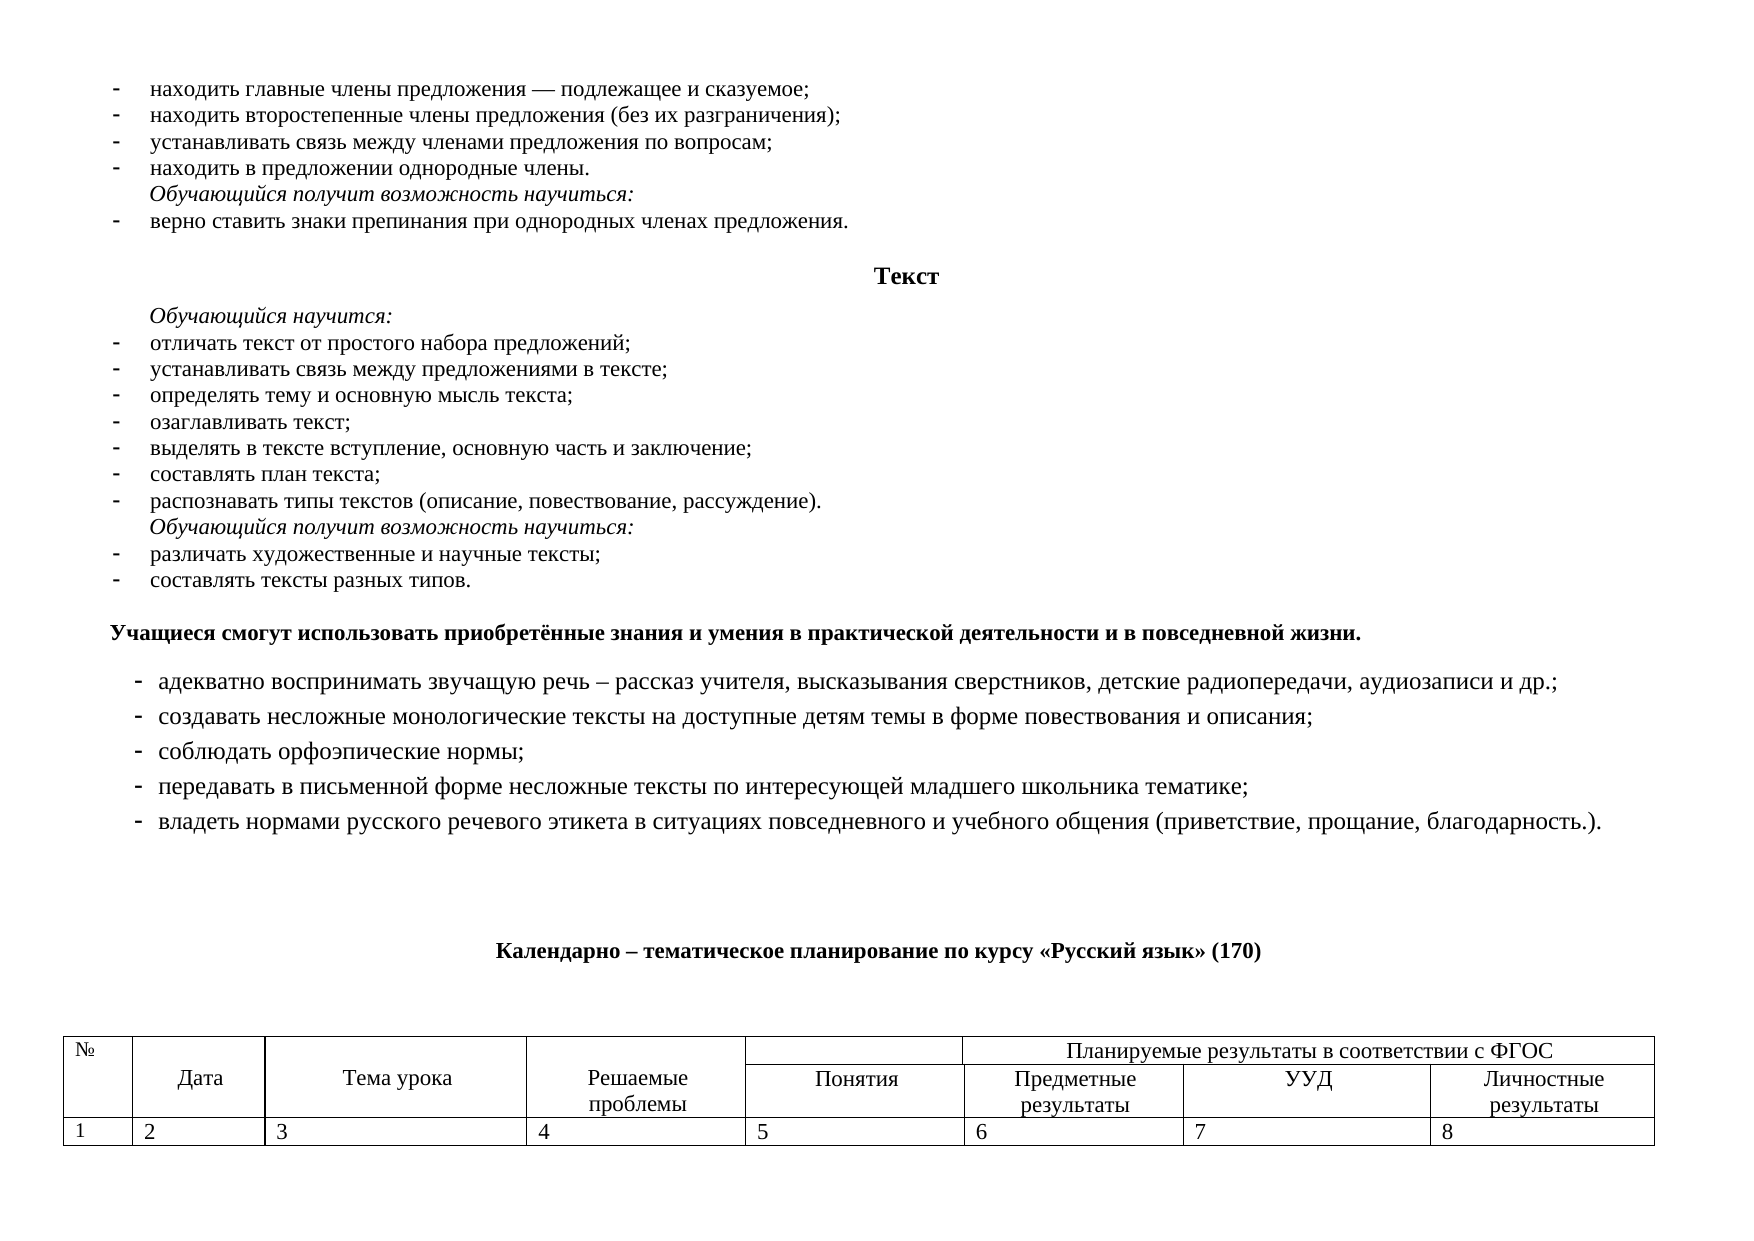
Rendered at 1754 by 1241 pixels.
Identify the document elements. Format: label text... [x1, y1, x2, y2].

text Обучающийся получит возможность научиться: [75, 180, 1679, 207]
table_cell 8 [1431, 1118, 1654, 1145]
table_cell УУД [1184, 1065, 1430, 1117]
table_header Планируемые результаты в соответствии с ФГОС [963, 1037, 1654, 1063]
table_cell 3 [266, 1118, 526, 1145]
list определять тему и основную мысль текста; [112, 381, 1679, 408]
table_cell 2 [133, 1118, 264, 1145]
list адекватно воспринимать звучащую речь – рассказ учителя, высказывания сверстников, детские радиопередачи, аудиозаписи и др.; [134, 666, 1679, 694]
list отличать текст от простого набора предложений; [112, 329, 1679, 355]
table_cell Предметные результаты [965, 1065, 1183, 1117]
table_cell 6 [965, 1118, 1183, 1145]
list передавать в письменной форме несложные тексты по интересующей младшего школьника тематике; [134, 771, 1679, 799]
table_cell 1 [64, 1118, 132, 1145]
text Обучающийся научится: [75, 302, 1679, 329]
list находить главные члены предложения — подлежащее и сказуемое; [112, 75, 1679, 101]
table_header Дата [133, 1037, 264, 1117]
list находить в предложении однородные члены. [112, 154, 1679, 180]
table_header № [64, 1037, 132, 1117]
list устанавливать связь между членами предложения по вопросам; [112, 128, 1679, 154]
list создавать несложные монологические тексты на доступные детям темы в форме повествования и описания; [134, 701, 1679, 729]
text Обучающийся получит возможность научиться: [75, 513, 1679, 539]
table_header Решаемые проблемы [527, 1037, 745, 1117]
table_header [746, 1037, 962, 1063]
table_header Тема урока [266, 1037, 526, 1117]
table_cell Понятия [746, 1065, 964, 1117]
list выделять в тексте вступление, основную часть и заключение; [112, 434, 1679, 461]
list устанавливать связь между предложениями в тексте; [112, 355, 1679, 381]
table_cell 7 [1184, 1118, 1430, 1145]
text Календарно – тематическое планирование по курсу «Русский язык» (170) [75, 937, 1682, 963]
list составлять тексты разных типов. [112, 566, 1679, 592]
list составлять план текста; [112, 461, 1679, 487]
list распознавать типы текстов (описание, повествование, рассуждение). [112, 487, 1679, 513]
list озаглавливать текст; [112, 408, 1679, 434]
text Текст [75, 261, 1679, 290]
table_cell Личностные результаты [1431, 1065, 1654, 1117]
table_cell 4 [527, 1118, 745, 1145]
list находить второстепенные члены предложения (без их разграничения); [112, 101, 1679, 128]
list соблюдать орфоэпические нормы; [134, 736, 1679, 764]
text Учащиеся смогут использовать приобретённые знания и умения в практической деятельности и в повседневной жизни. [75, 619, 1682, 645]
list различать художественные и научные тексты; [112, 539, 1679, 566]
list владеть нормами русского речевого этикета в ситуациях повседневного и учебного общения (приветствие, прощание, благодарность.). [134, 806, 1679, 834]
list верно ставить знаки препинания при однородных членах предложения. [112, 207, 1679, 233]
table_cell 5 [746, 1118, 964, 1145]
